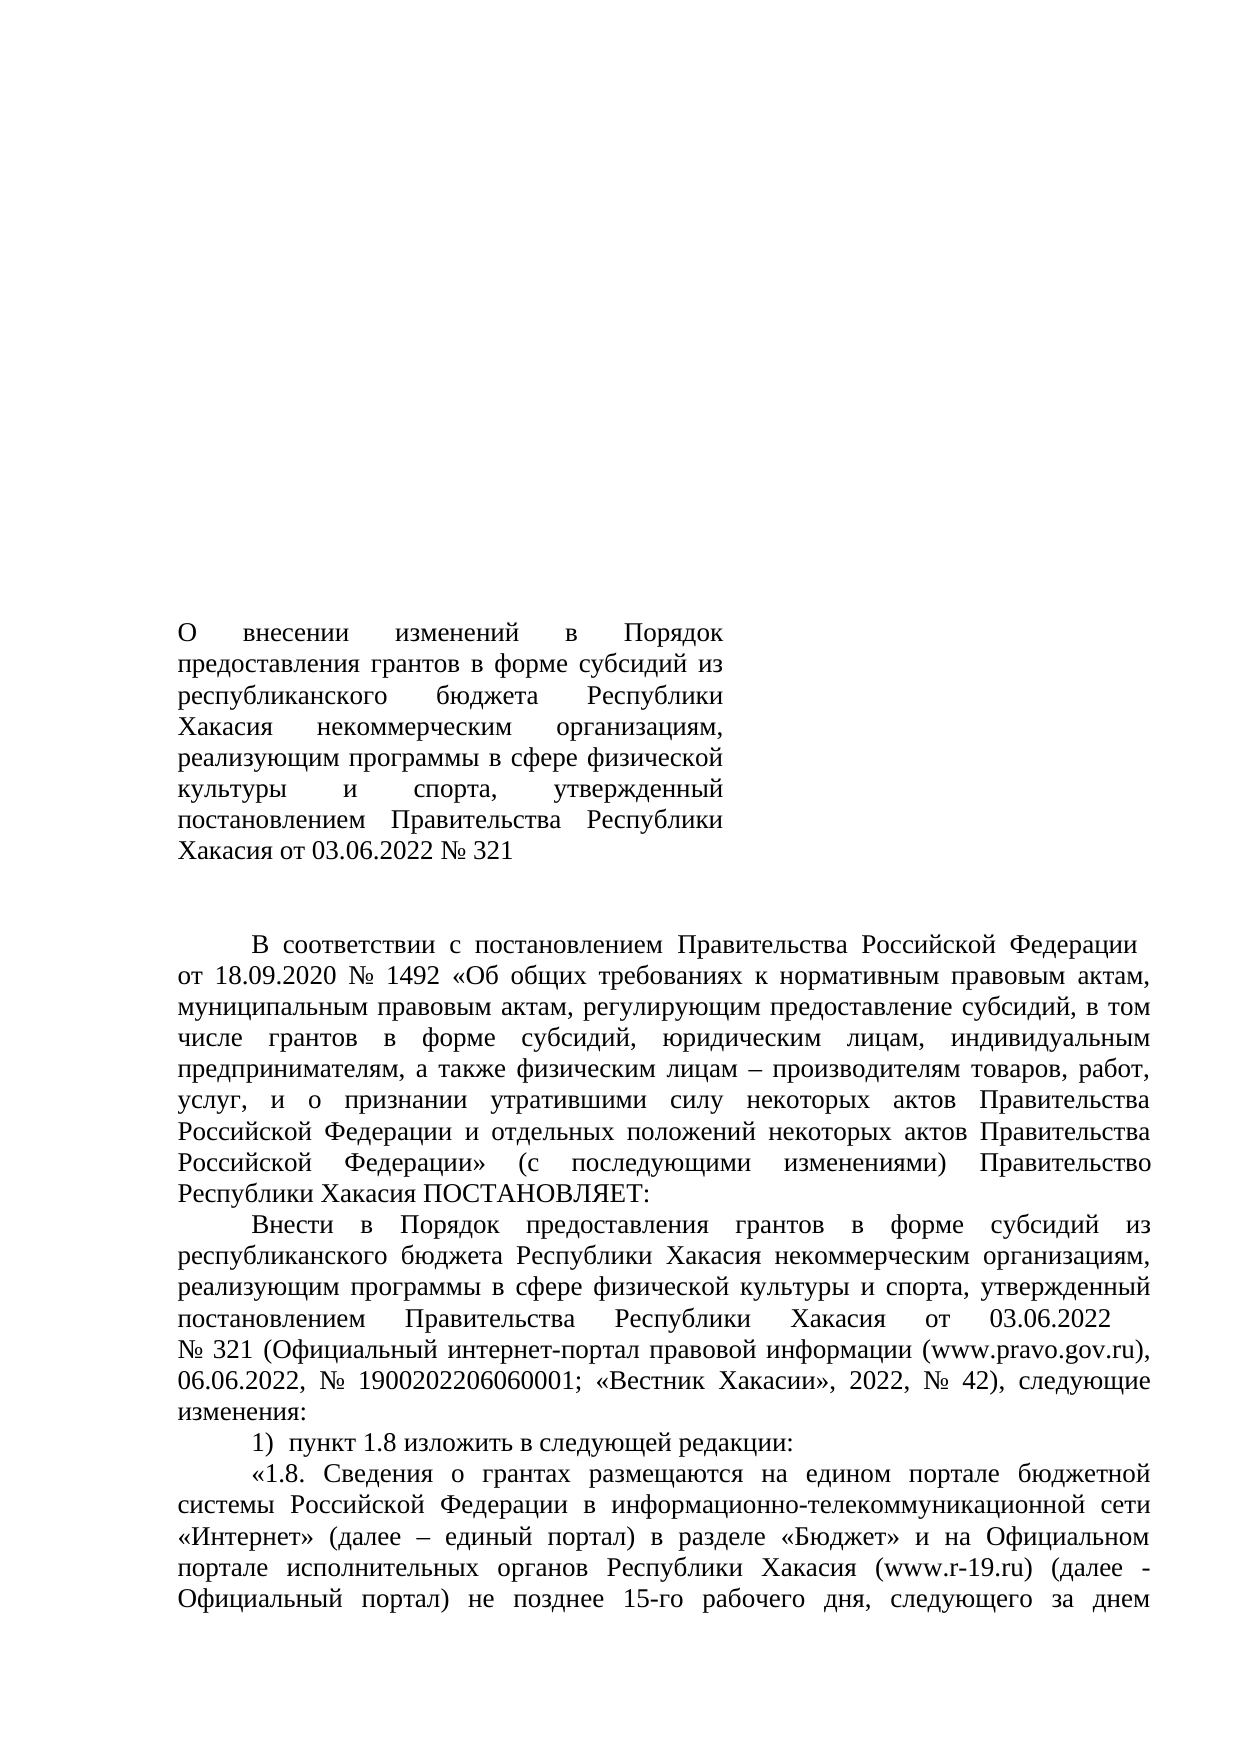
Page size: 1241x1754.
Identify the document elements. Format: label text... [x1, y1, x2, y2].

text Внести в Порядок предоставления грантов в форме субсидий из республиканского бюджета Республики Хакасия некоммерческим организациям, реализующим программы в сфере физической культуры и спорта, утвержденный постановлением Правительства Республики Хакасия от 03.06.2022 № 321 (Официальный интернет-портал правовой информации (www.pravo.gov.ru), 06.06.2022, № 1900202206060001; «Вестник Хакасии», 2022, № 42), следующие изменения: [177, 1208, 1152, 1426]
text В соответствии с постановлением Правительства Российской Федерации от 18.09.2020 № 1492 «Об общих требованиях к нормативным правовым актам, муниципальным правовым актам, регулирующим предоставление субсидий, в том числе грантов в форме субсидий, юридическим лицам, индивидуальным предпринимателям, а также физическим лицам – производителям товаров, работ, услуг, и о признании утратившими силу некоторых актов Правительства Российской Федерации и отдельных положений некоторых актов Правительства Российской Федерации» (с последующими изменениями) Правительство Республики Хакасия ПОСТАНОВЛЯЕТ: [177, 928, 1152, 1208]
list пункт 1.8 изложить в следующей редакции: [251, 1426, 1152, 1457]
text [177, 1457, 1152, 1613]
text О внесении изменений в Порядок предоставления грантов в форме субсидий из республиканского бюджета Республики Хакасия некоммерческим организациям, реализующим программы в сфере физической культуры и спорта, утвержденный постановлением Правительства Республики Хакасия от 03.06.2022 № 321 [177, 616, 723, 866]
